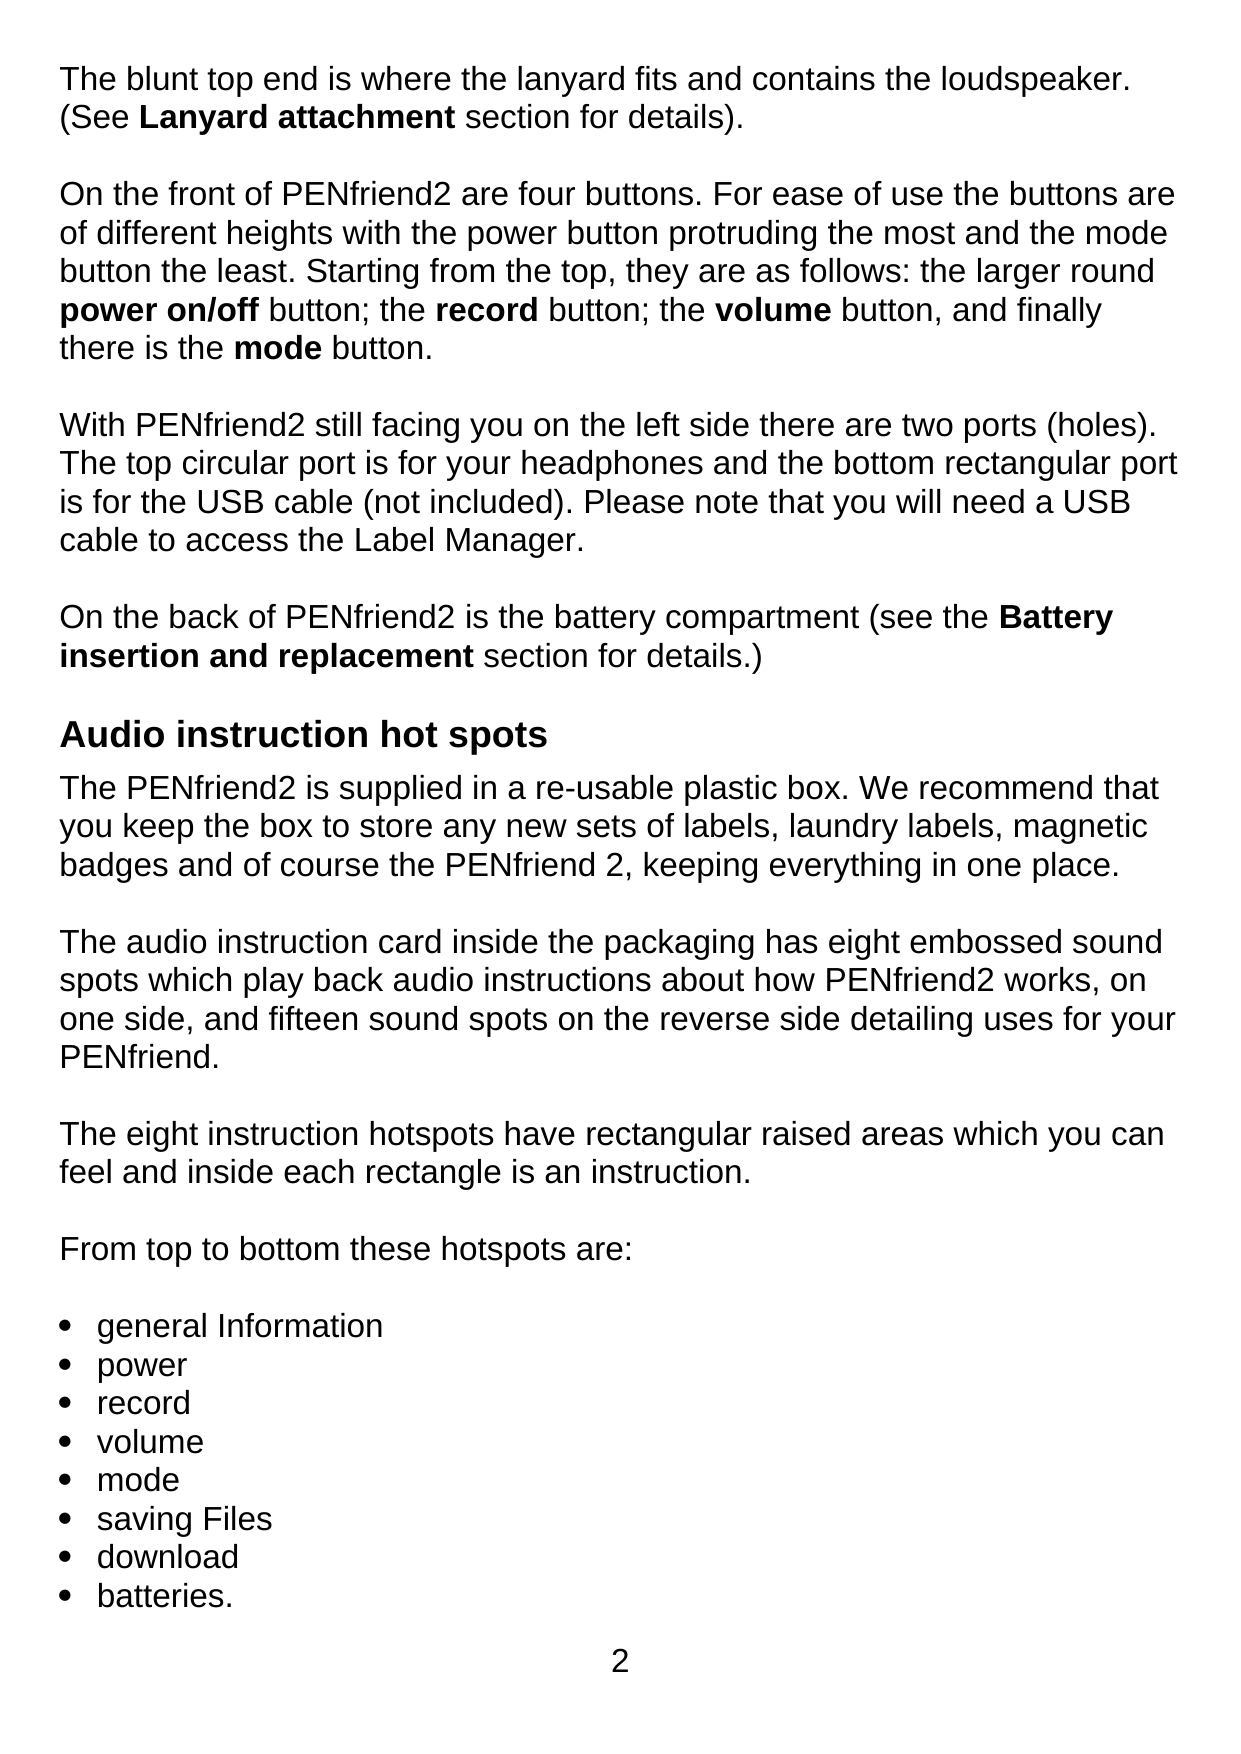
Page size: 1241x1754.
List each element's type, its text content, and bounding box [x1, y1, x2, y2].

list general Information [59, 1306, 1181, 1345]
list download [59, 1537, 1181, 1576]
subtitle Audio instruction hot spots [59, 712, 1181, 756]
text On the back of PENfriend2 is the battery compartment (see the Battery insertion and replacement section for details.) [59, 597, 1181, 674]
text The eight instruction hotspots have rectangular raised areas which you can feel and inside each rectangle is an instruction. [59, 1114, 1181, 1191]
list saving Files [59, 1499, 1181, 1537]
text From top to bottom these hotspots are: [59, 1229, 1181, 1268]
text The blunt top end is where the lanyard fits and contains the loudspeaker. (See Lanyard attachment section for details). [59, 59, 1181, 174]
list volume [59, 1422, 1181, 1460]
text With PENfriend2 still facing you on the left side there are two ports (holes). The top circular port is for your headphones and the bottom rectangular port is for the USB cable (not included). Please note that you will need a USB cable to access the Label Manager. [59, 405, 1181, 559]
list power [59, 1345, 1181, 1383]
text The audio instruction card inside the packaging has eight embossed sound spots which play back audio instructions about how PENfriend2 works, on one side, and fifteen sound spots on the reverse side detailing uses for your PENfriend. [59, 922, 1181, 1076]
text The PENfriend2 is supplied in a re-usable plastic box. We recommend that you keep the box to store any new sets of labels, laundry labels, magnetic badges and of course the PENfriend 2, keeping everything in one place. [59, 768, 1181, 883]
list record [59, 1383, 1181, 1422]
list batteries. [59, 1576, 1181, 1614]
list mode [59, 1460, 1181, 1499]
text On the front of PENfriend2 are four buttons. For ease of use the buttons are of different heights with the power button protruding the most and the mode button the least. Starting from the top, they are as follows: the larger round power on/off button; the record button; the volume button, and finally there is the mode button. [59, 174, 1181, 367]
